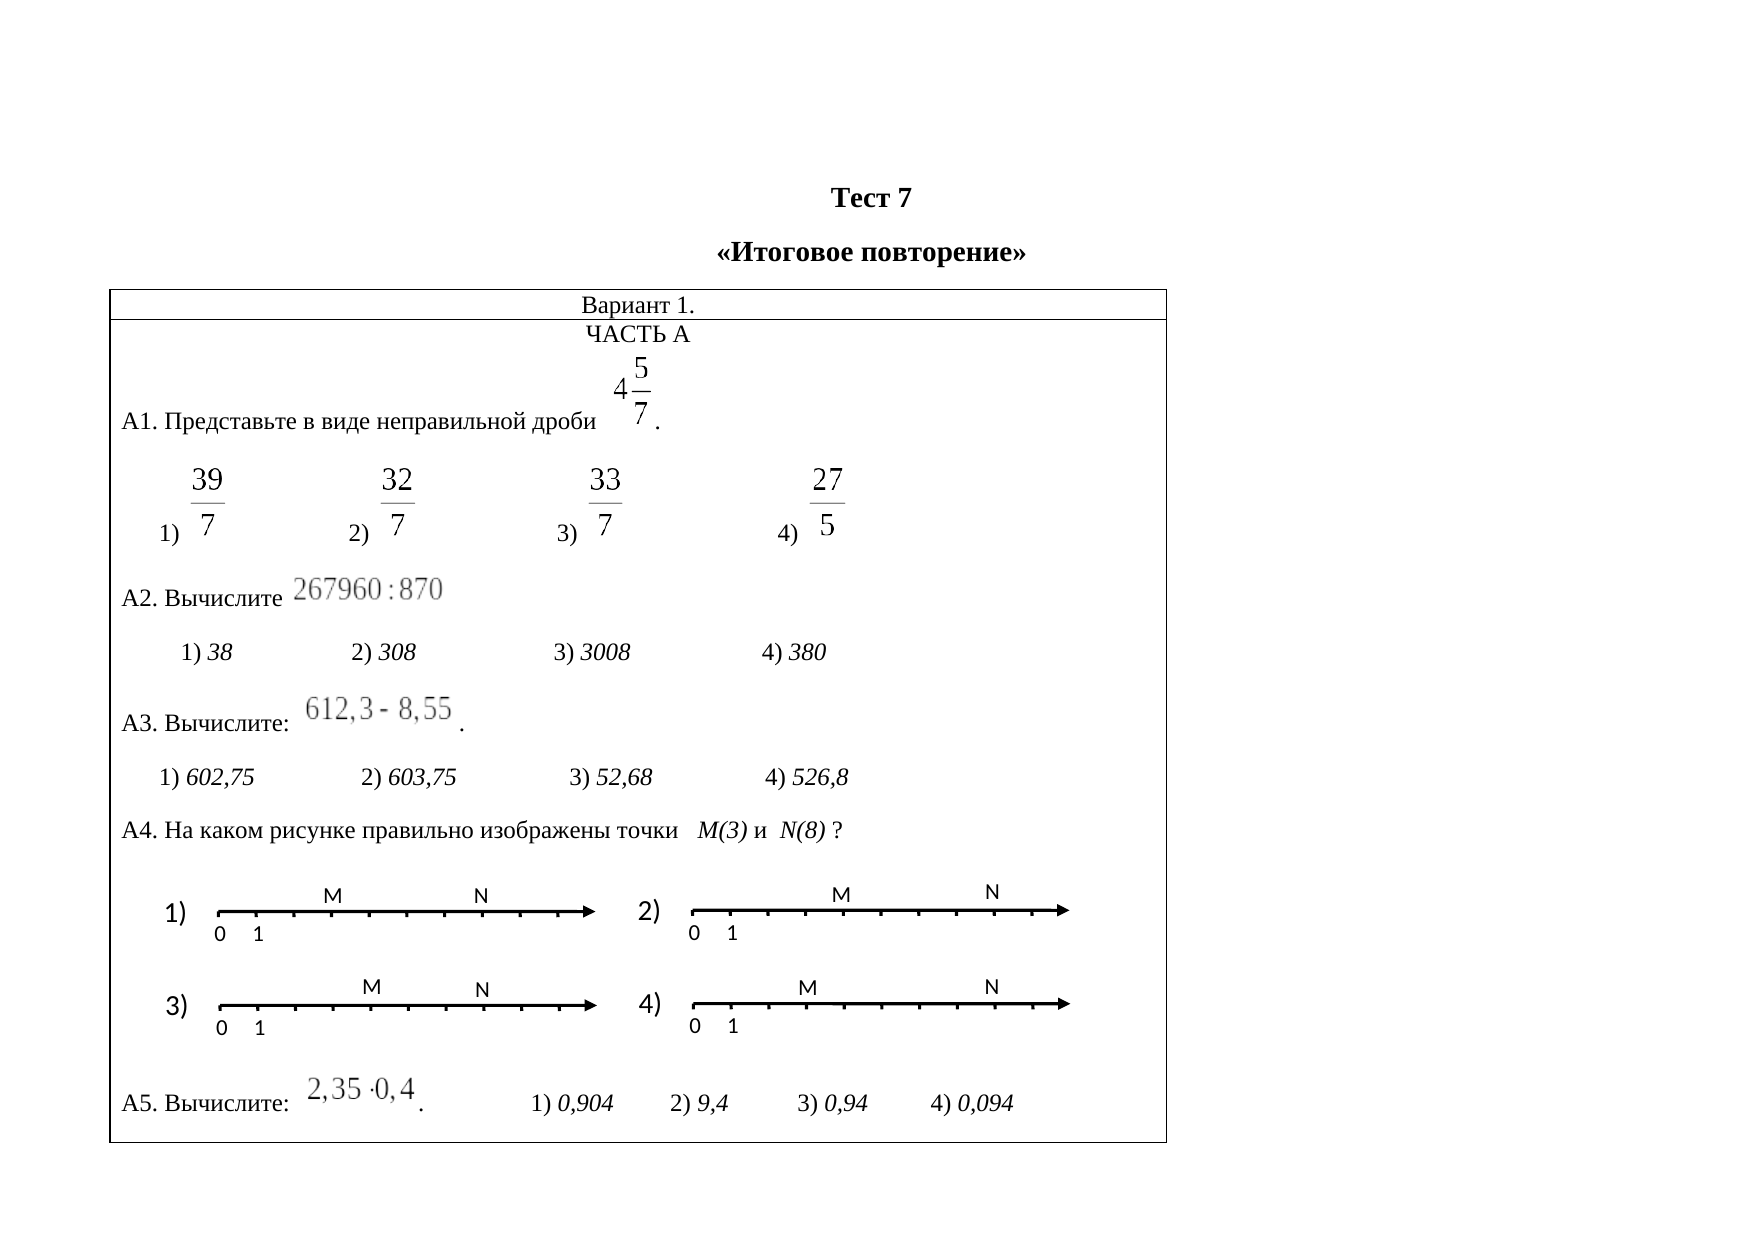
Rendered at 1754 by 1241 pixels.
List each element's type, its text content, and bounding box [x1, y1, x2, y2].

text «Итоговое повторение» [59, 234, 1684, 268]
table_header Вариант 1. [111, 290, 1166, 318]
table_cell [111, 320, 1166, 1142]
text Тест 7 [59, 180, 1684, 213]
